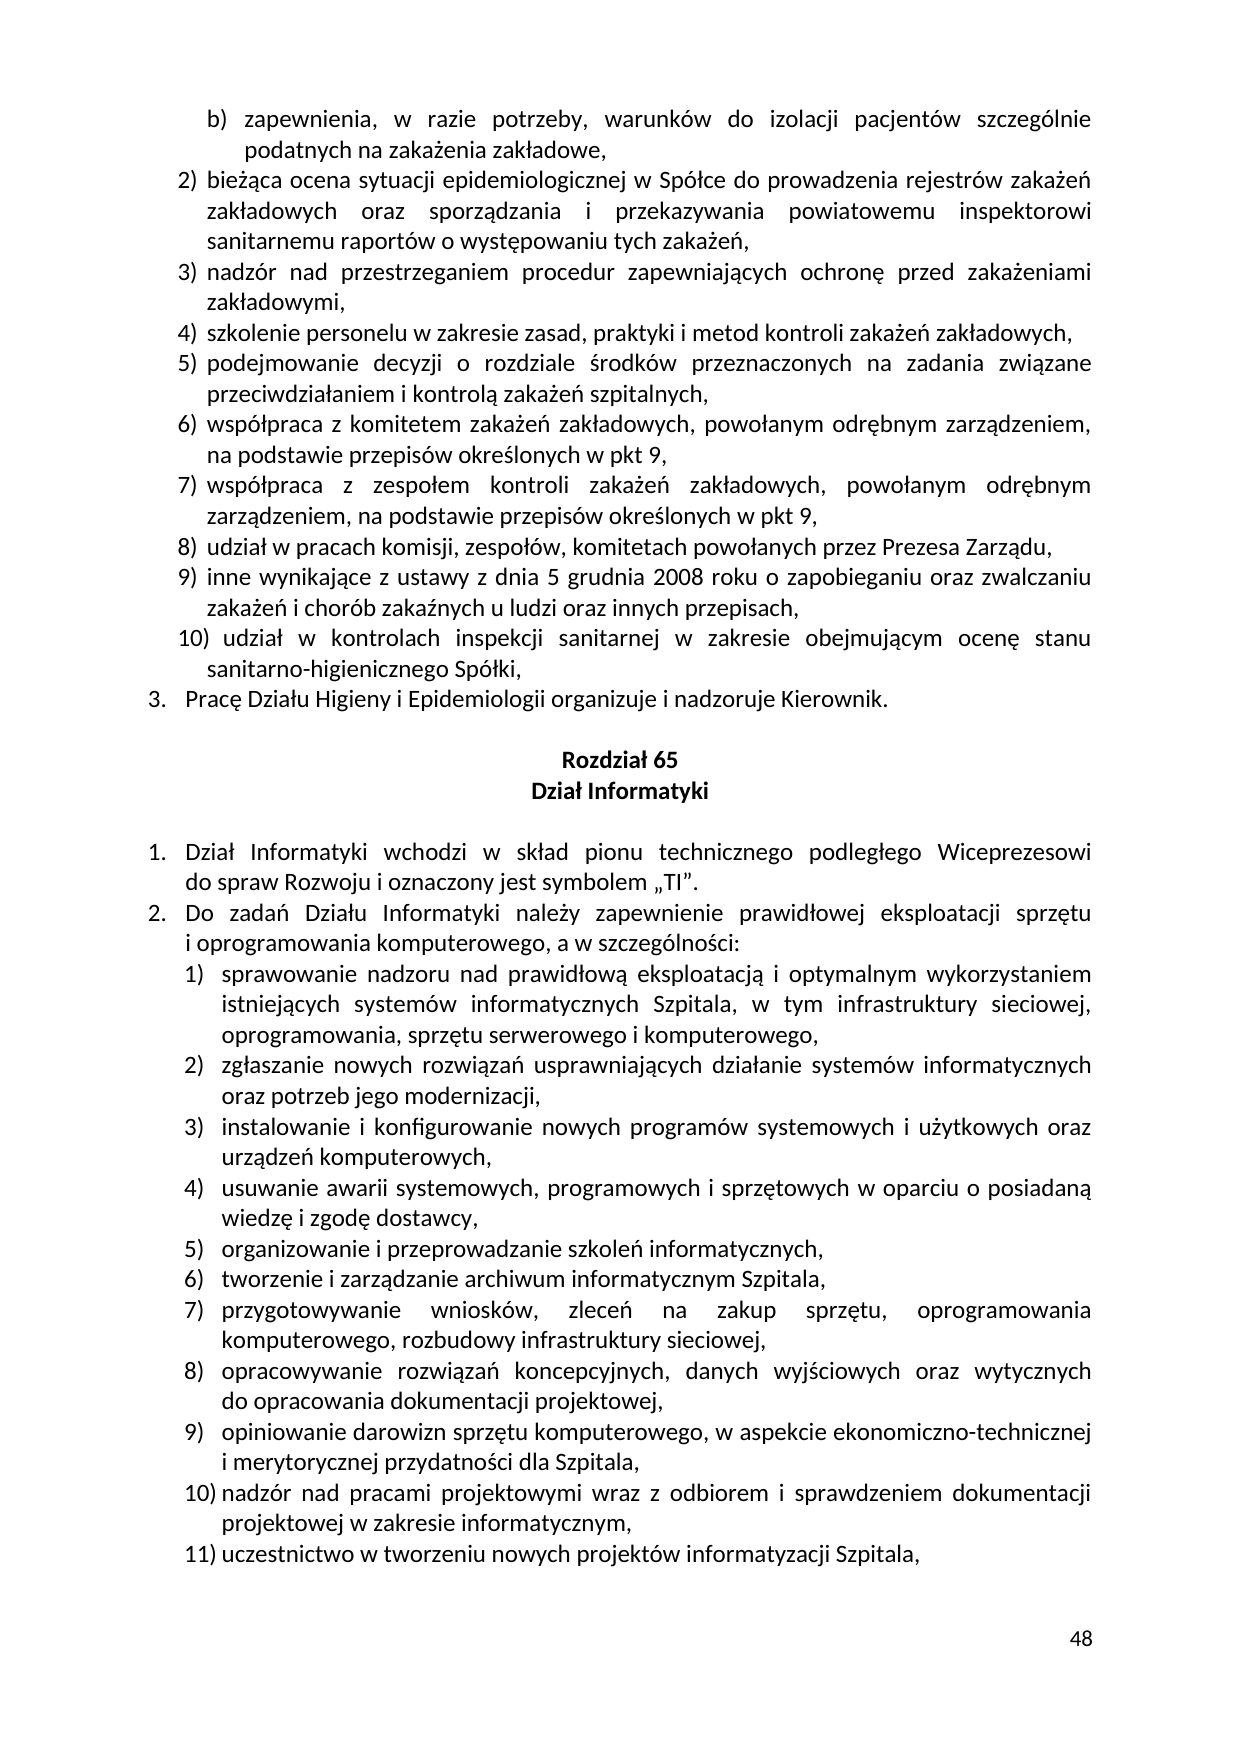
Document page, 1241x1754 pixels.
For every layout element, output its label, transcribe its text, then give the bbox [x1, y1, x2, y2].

list podejmowanie decyzji o rozdziale środków przeznaczonych na zadania związane przeciwdziałaniem i kontrolą zakażeń szpitalnych, [177, 348, 1093, 409]
list opiniowanie darowizn sprzętu komputerowego, w aspekcie ekonomiczno-technicznej i merytorycznej przydatności dla Szpitala, [184, 1416, 1093, 1477]
list Dział Informatyki wchodzi w skład pionu technicznego podległego Wiceprezesowi do spraw Rozwoju i oznaczony jest symbolem „TI”. [148, 836, 1093, 897]
list udział w kontrolach inspekcji sanitarnej w zakresie obejmującym ocenę stanu sanitarno-higienicznego Spółki, [177, 622, 1093, 683]
list opracowywanie rozwiązań koncepcyjnych, danych wyjściowych oraz wytycznych do opracowania dokumentacji projektowej, [184, 1355, 1093, 1416]
list zapewnienia, w razie potrzeby, warunków do izolacji pacjentów szczególnie podatnych na zakażenia zakładowe, [207, 103, 1093, 164]
list szkolenie personelu w zakresie zasad, praktyki i metod kontroli zakażeń zakładowych, [177, 317, 1093, 348]
list inne wynikające z ustawy z dnia 5 grudnia 2008 roku o zapobieganiu oraz zwalczaniu zakażeń i chorób zakaźnych u ludzi oraz innych przepisach, [177, 561, 1093, 622]
list bieżąca ocena sytuacji epidemiologicznej w Spółce do prowadzenia rejestrów zakażeń zakładowych oraz sporządzania i przekazywania powiatowemu inspektorowi sanitarnemu raportów o występowaniu tych zakażeń, [177, 164, 1093, 256]
list współpraca z zespołem kontroli zakażeń zakładowych, powołanym odrębnym zarządzeniem, na podstawie przepisów określonych w pkt 9, [177, 470, 1093, 531]
list przygotowywanie wniosków, zleceń na zakup sprzętu, oprogramowania komputerowego, rozbudowy infrastruktury sieciowej, [184, 1294, 1093, 1355]
text Dział Informatyki [148, 775, 1093, 805]
list Do zadań Działu Informatyki należy zapewnienie prawidłowej eksploatacji sprzętu i oprogramowania komputerowego, a w szczególności: [148, 897, 1093, 958]
list współpraca z komitetem zakażeń zakładowych, powołanym odrębnym zarządzeniem, na podstawie przepisów określonych w pkt 9, [177, 409, 1093, 470]
text Rozdział 65 [148, 744, 1093, 775]
list uczestnictwo w tworzeniu nowych projektów informatyzacji Szpitala, [184, 1538, 1093, 1568]
list tworzenie i zarządzanie archiwum informatycznym Szpitala, [184, 1263, 1093, 1294]
list organizowanie i przeprowadzanie szkoleń informatycznych, [184, 1233, 1093, 1263]
list nadzór nad przestrzeganiem procedur zapewniających ochronę przed zakażeniami zakładowymi, [177, 256, 1093, 317]
list usuwanie awarii systemowych, programowych i sprzętowych w oparciu o posiadaną wiedzę i zgodę dostawcy, [184, 1172, 1093, 1233]
list zgłaszanie nowych rozwiązań usprawniających działanie systemów informatycznych oraz potrzeb jego modernizacji, [184, 1049, 1093, 1111]
list udział w pracach komisji, zespołów, komitetach powołanych przez Prezesa Zarządu, [177, 531, 1093, 561]
list instalowanie i konfigurowanie nowych programów systemowych i użytkowych oraz urządzeń komputerowych, [184, 1111, 1093, 1172]
list nadzór nad pracami projektowymi wraz z odbiorem i sprawdzeniem dokumentacji projektowej w zakresie informatycznym, [184, 1477, 1093, 1538]
list sprawowanie nadzoru nad prawidłową eksploatacją i optymalnym wykorzystaniem istniejących systemów informatycznych Szpitala, w tym infrastruktury sieciowej, oprogramowania, sprzętu serwerowego i komputerowego, [184, 958, 1093, 1049]
list Pracę Działu Higieny i Epidemiologii organizuje i nadzoruje Kierownik. [148, 683, 1093, 714]
